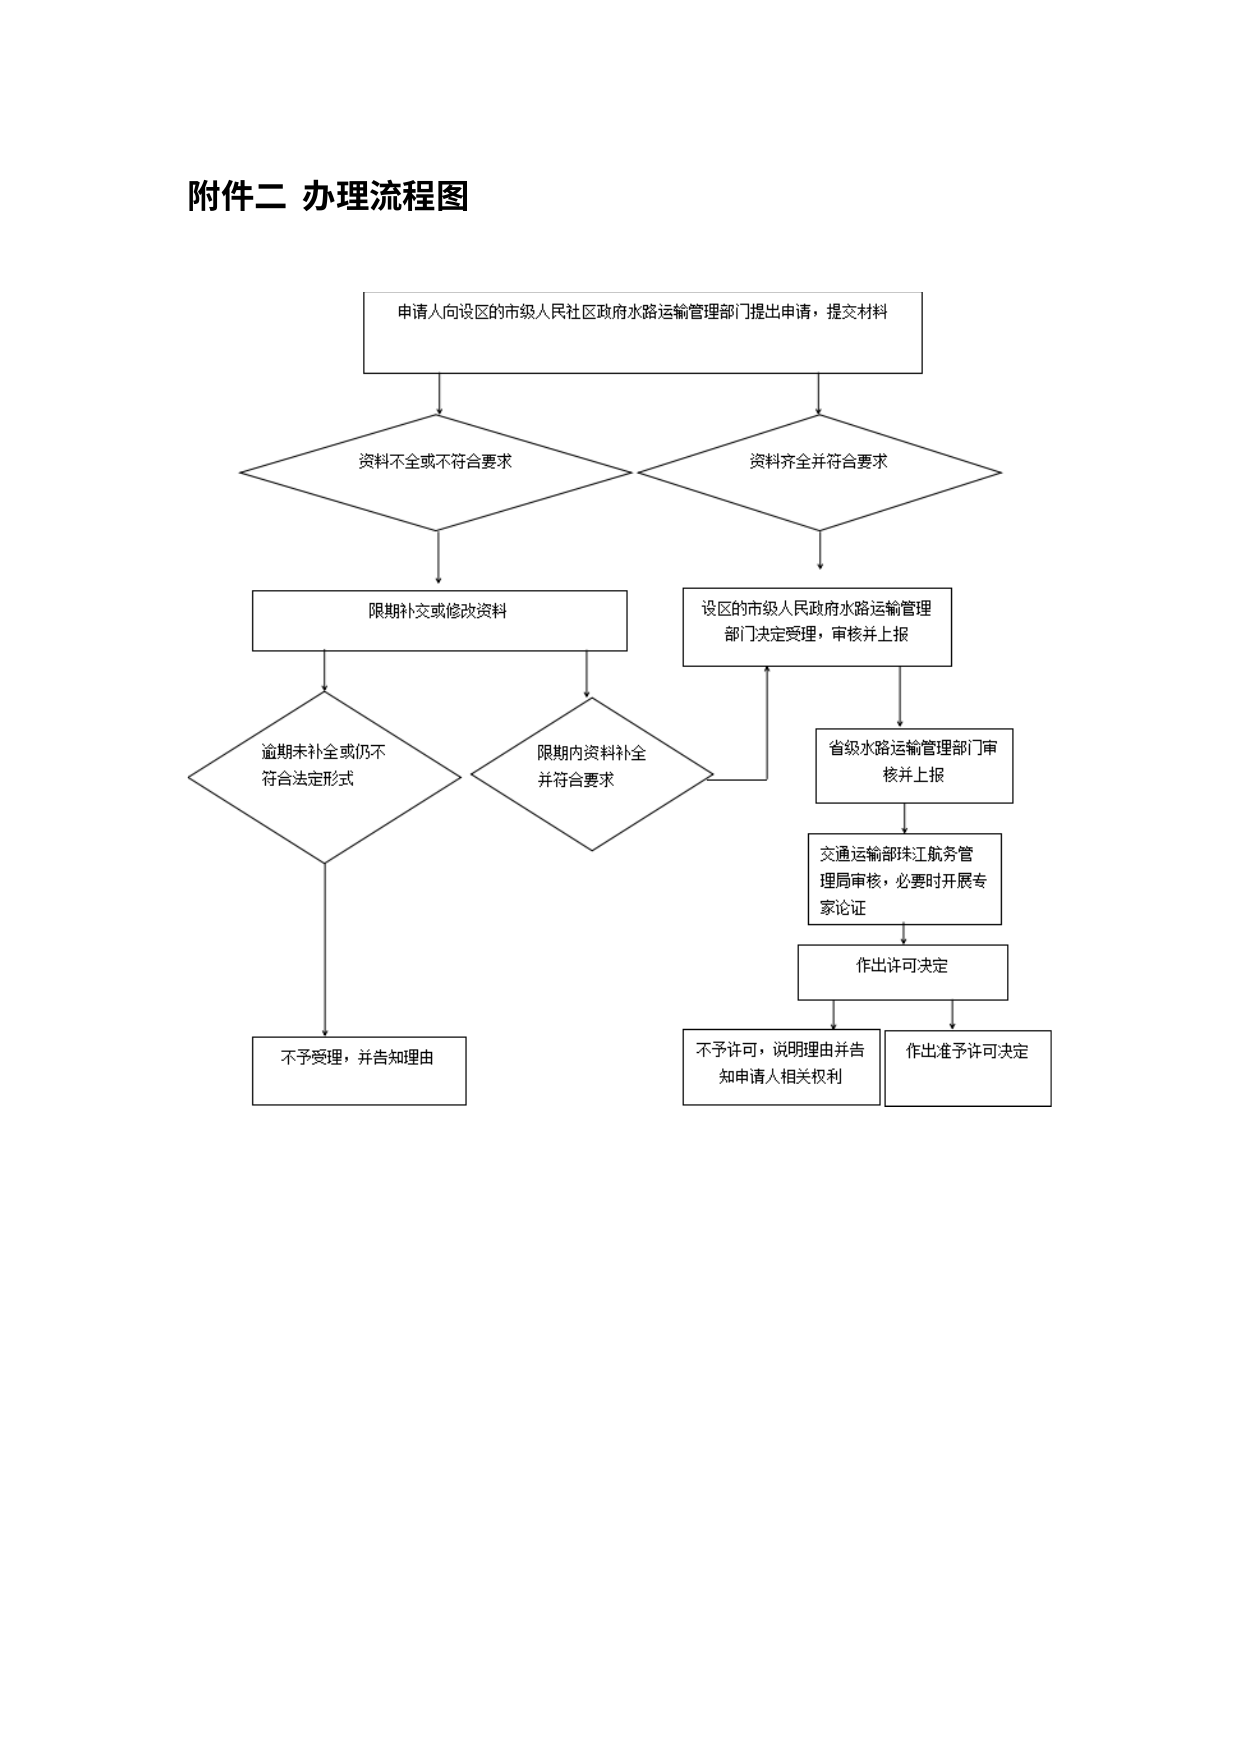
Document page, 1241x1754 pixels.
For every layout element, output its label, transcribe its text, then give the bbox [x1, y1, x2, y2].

picture [187, 292, 1052, 1107]
text 附件二 办理流程图 [187, 162, 1053, 227]
